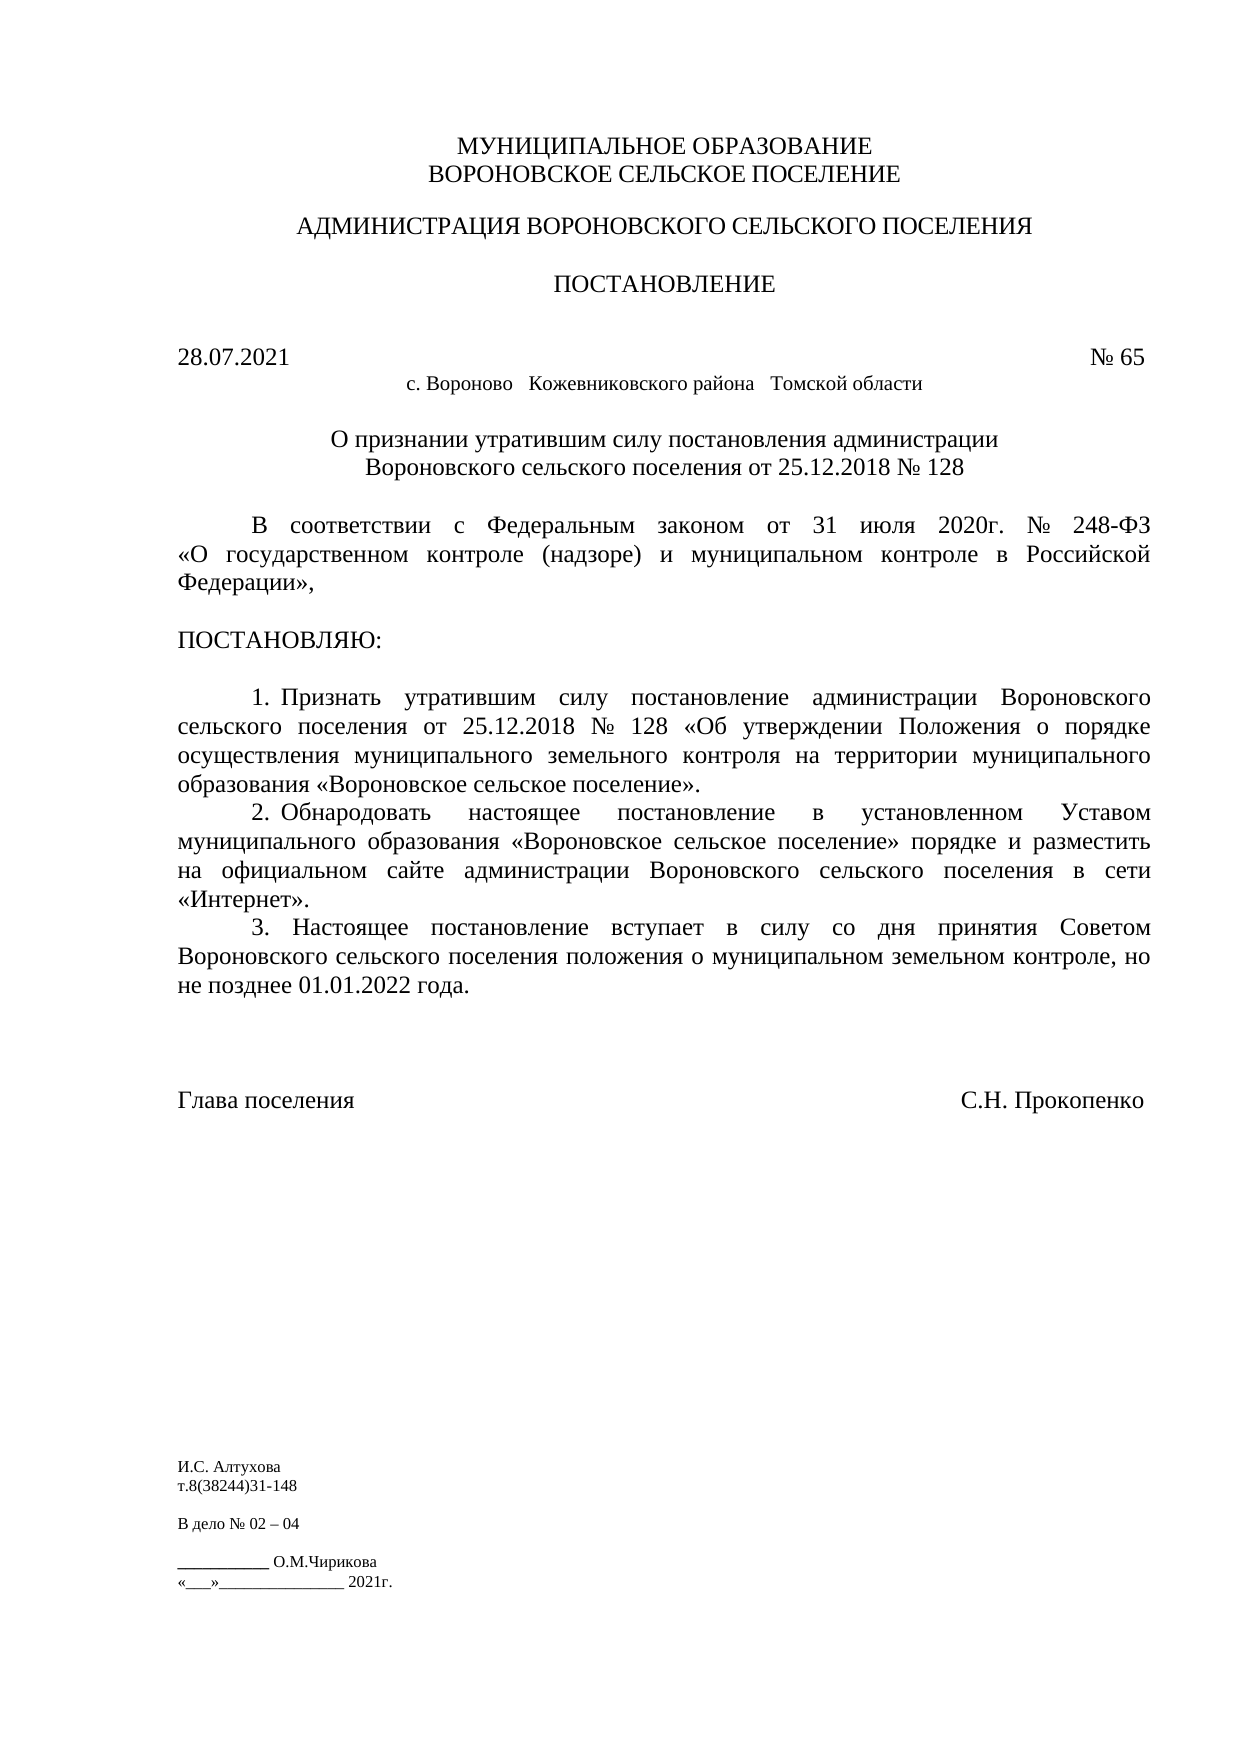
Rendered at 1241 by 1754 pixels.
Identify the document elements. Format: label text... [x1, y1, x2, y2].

text ПОСТАНОВЛЯЮ: [177, 625, 1152, 654]
list Обнародовать настоящее постановление в установленном Уставом муниципального образования «Вороновское сельское поселение» порядке и разместить на официальном сайте администрации Вороновского сельского поселения в сети «Интернет». [177, 797, 1152, 912]
text МУНИЦИПАЛЬНОЕ ОБРАЗОВАНИЕ [177, 131, 1152, 160]
text АДМИНИСТРАЦИЯ ВОРОНОВСКОГО СЕЛЬСКОГО ПОСЕЛЕНИЯ [177, 188, 1152, 246]
text Глава поселения С.Н. Прокопенко [177, 1085, 1152, 1114]
text В соответствии с Федеральным законом от 31 июля 2020г. № 248-ФЗ «О государственном контроле (надзоре) и муниципальном контроле в Российской Федерации», [177, 510, 1152, 596]
text с. Вороново Кожевниковского района Томской области [177, 371, 1152, 395]
list Признать утратившим силу постановление администрации Вороновского сельского поселения от 25.12.2018 № 128 «Об утверждении Положения о порядке осуществления муниципального земельного контроля на территории муниципального образования «Вороновское сельское поселение». [177, 682, 1152, 797]
text 3. Настоящее постановление вступает в силу со дня принятия Советом Вороновского сельского поселения положения о муниципальном земельном контроле, но не позднее 01.01.2022 года. [177, 912, 1152, 999]
title В дело № 02 – 04 [177, 1514, 1162, 1533]
text О признании утратившим силу постановления администрации [177, 424, 1152, 452]
text И.С. Алтухова [177, 1456, 1152, 1476]
text ПОСТАНОВЛЕНИЕ [177, 246, 1152, 304]
text Вороновского сельского поселения от 25.12.2018 № 128 [177, 452, 1152, 481]
text «___»_______________ 2021г. [177, 1571, 1152, 1591]
text 28.07.2021 № 65 [177, 342, 1152, 371]
text ВОРОНОВСКОЕ СЕЛЬСКОЕ ПОСЕЛЕНИЕ [177, 160, 1152, 188]
text т.8(38244)31-148 [177, 1476, 1152, 1495]
text ___________ О.М.Чирикова [177, 1552, 1152, 1571]
